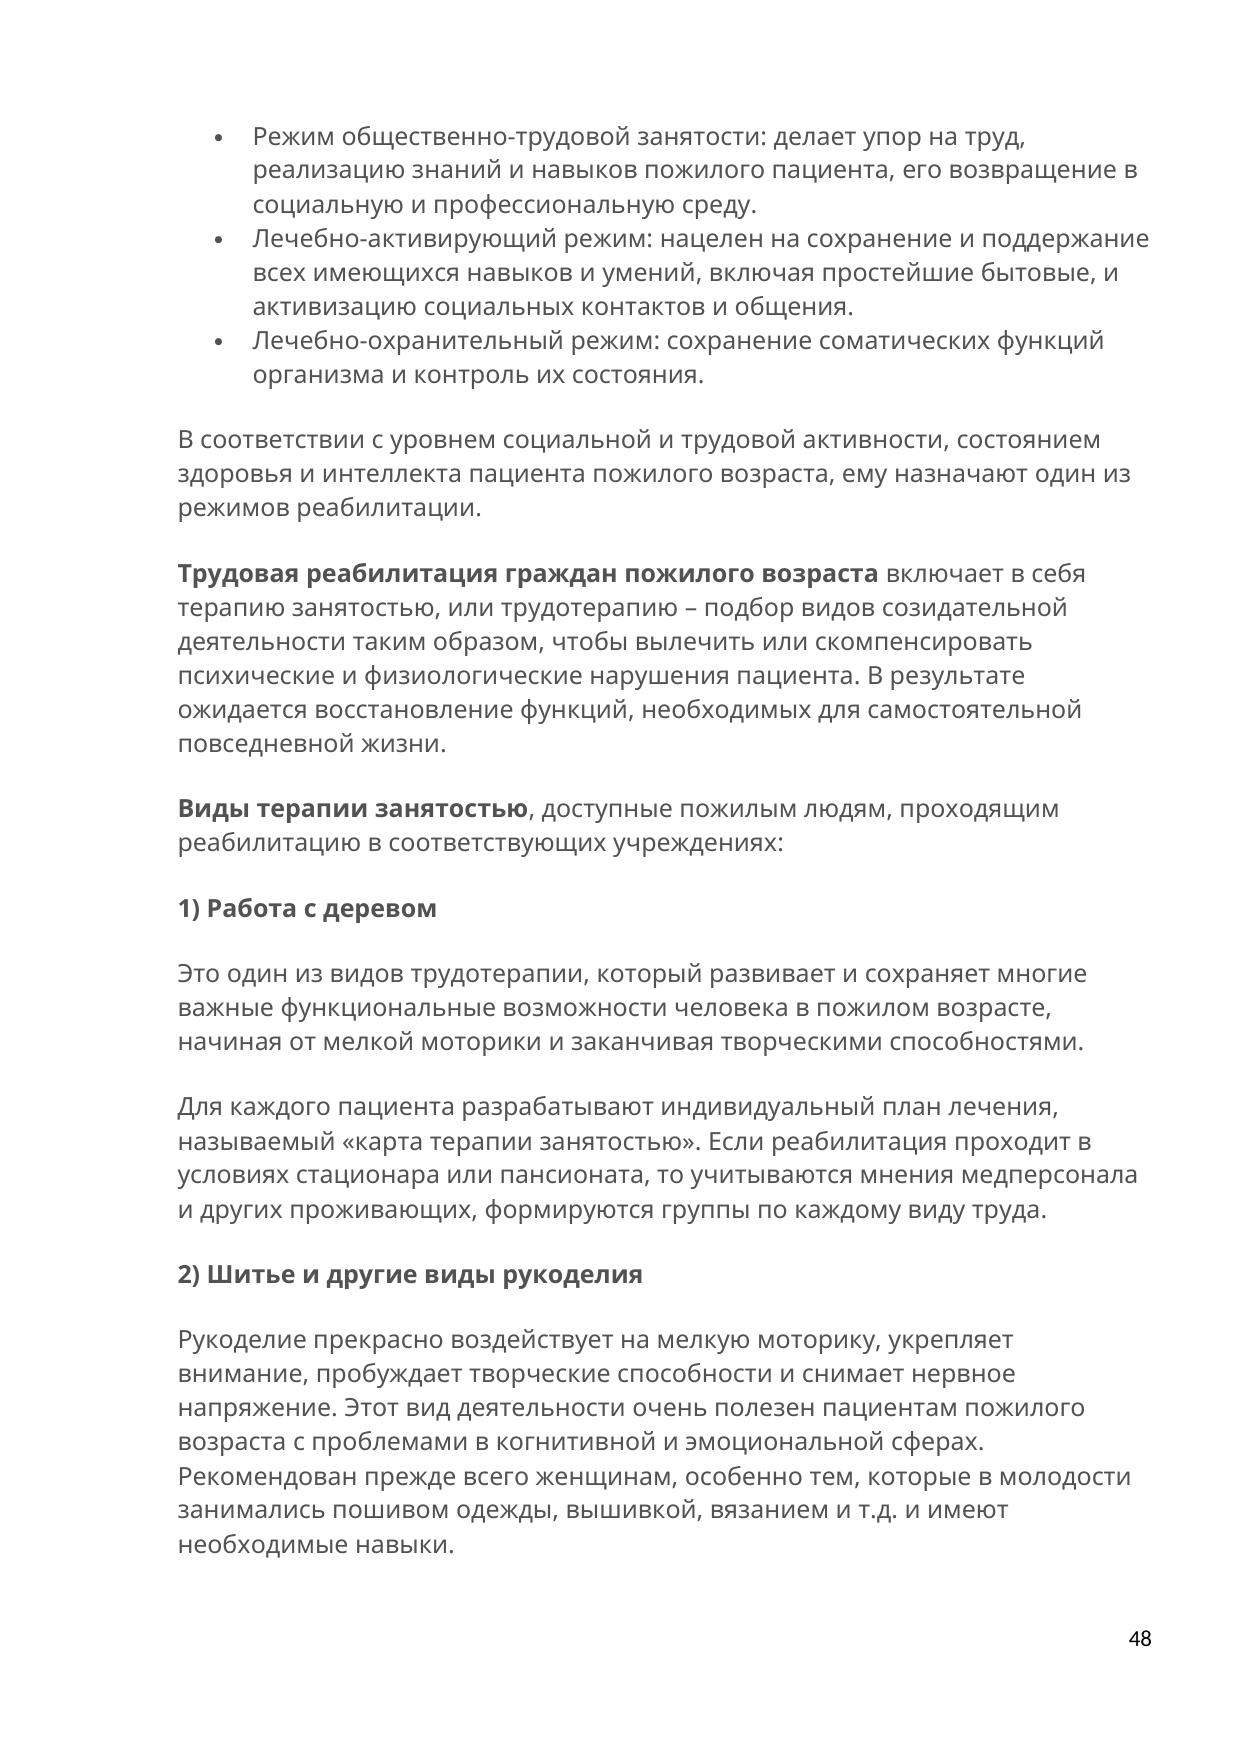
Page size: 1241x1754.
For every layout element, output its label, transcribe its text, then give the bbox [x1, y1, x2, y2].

text Трудовая реабилитация граждан пожилого возраста включает в себя терапию занятостью, или трудотерапию – подбор видов созидательной деятельности таким образом, чтобы вылечить или скомпенсировать психические и физиологические нарушения пациента. В результате ожидается восстановление функций, необходимых для самостоятельной повседневной жизни. [177, 555, 1152, 760]
list Режим общественно-трудовой занятости: делает упор на труд, реализацию знаний и навыков пожилого пациента, его возвращение в социальную и профессиональную среду. [215, 118, 1152, 220]
list Лечебно-активирующий режим: нацелен на сохранение и поддержание всех имеющихся навыков и умений, включая простейшие бытовые, и активизацию социальных контактов и общения. [215, 220, 1152, 322]
list Лечебно-охранительный режим: сохранение соматических функций организма и контроль их состояния. [215, 322, 1152, 391]
text 1) Работа с деревом [177, 890, 1152, 924]
text Это один из видов трудотерапии, который развивает и сохраняет многие важные функциональные возможности человека в пожилом возрасте, начиная от мелкой моторики и заканчивая творческими способностями. [177, 956, 1152, 1058]
text Рукоделие прекрасно воздействует на мелкую моторику, укрепляет внимание, пробуждает творческие способности и снимает нервное напряжение. Этот вид деятельности очень полезен пациентам пожилого возраста с проблемами в когнитивной и эмоциональной сферах. Рекомендован прежде всего женщинам, особенно тем, которые в молодости занимались пошивом одежды, вышивкой, вязанием и т.д. и имеют необходимые навыки. [177, 1322, 1152, 1560]
text Виды терапии занятостью, доступные пожилым людям, проходящим реабилитацию в соответствующих учреждениях: [177, 791, 1152, 859]
text 2) Шитье и другие виды рукоделия [177, 1257, 1152, 1291]
text В соответствии с уровнем социальной и трудовой активности, состоянием здоровья и интеллекта пациента пожилого возраста, ему назначают один из режимов реабилитации. [177, 422, 1152, 524]
text Для каждого пациента разрабатывают индивидуальный план лечения, называемый «карта терапии занятостью». Если реабилитация проходит в условиях стационара или пансионата, то учитываются мнения медперсонала и других проживающих, формируются группы по каждому виду труда. [177, 1089, 1152, 1225]
